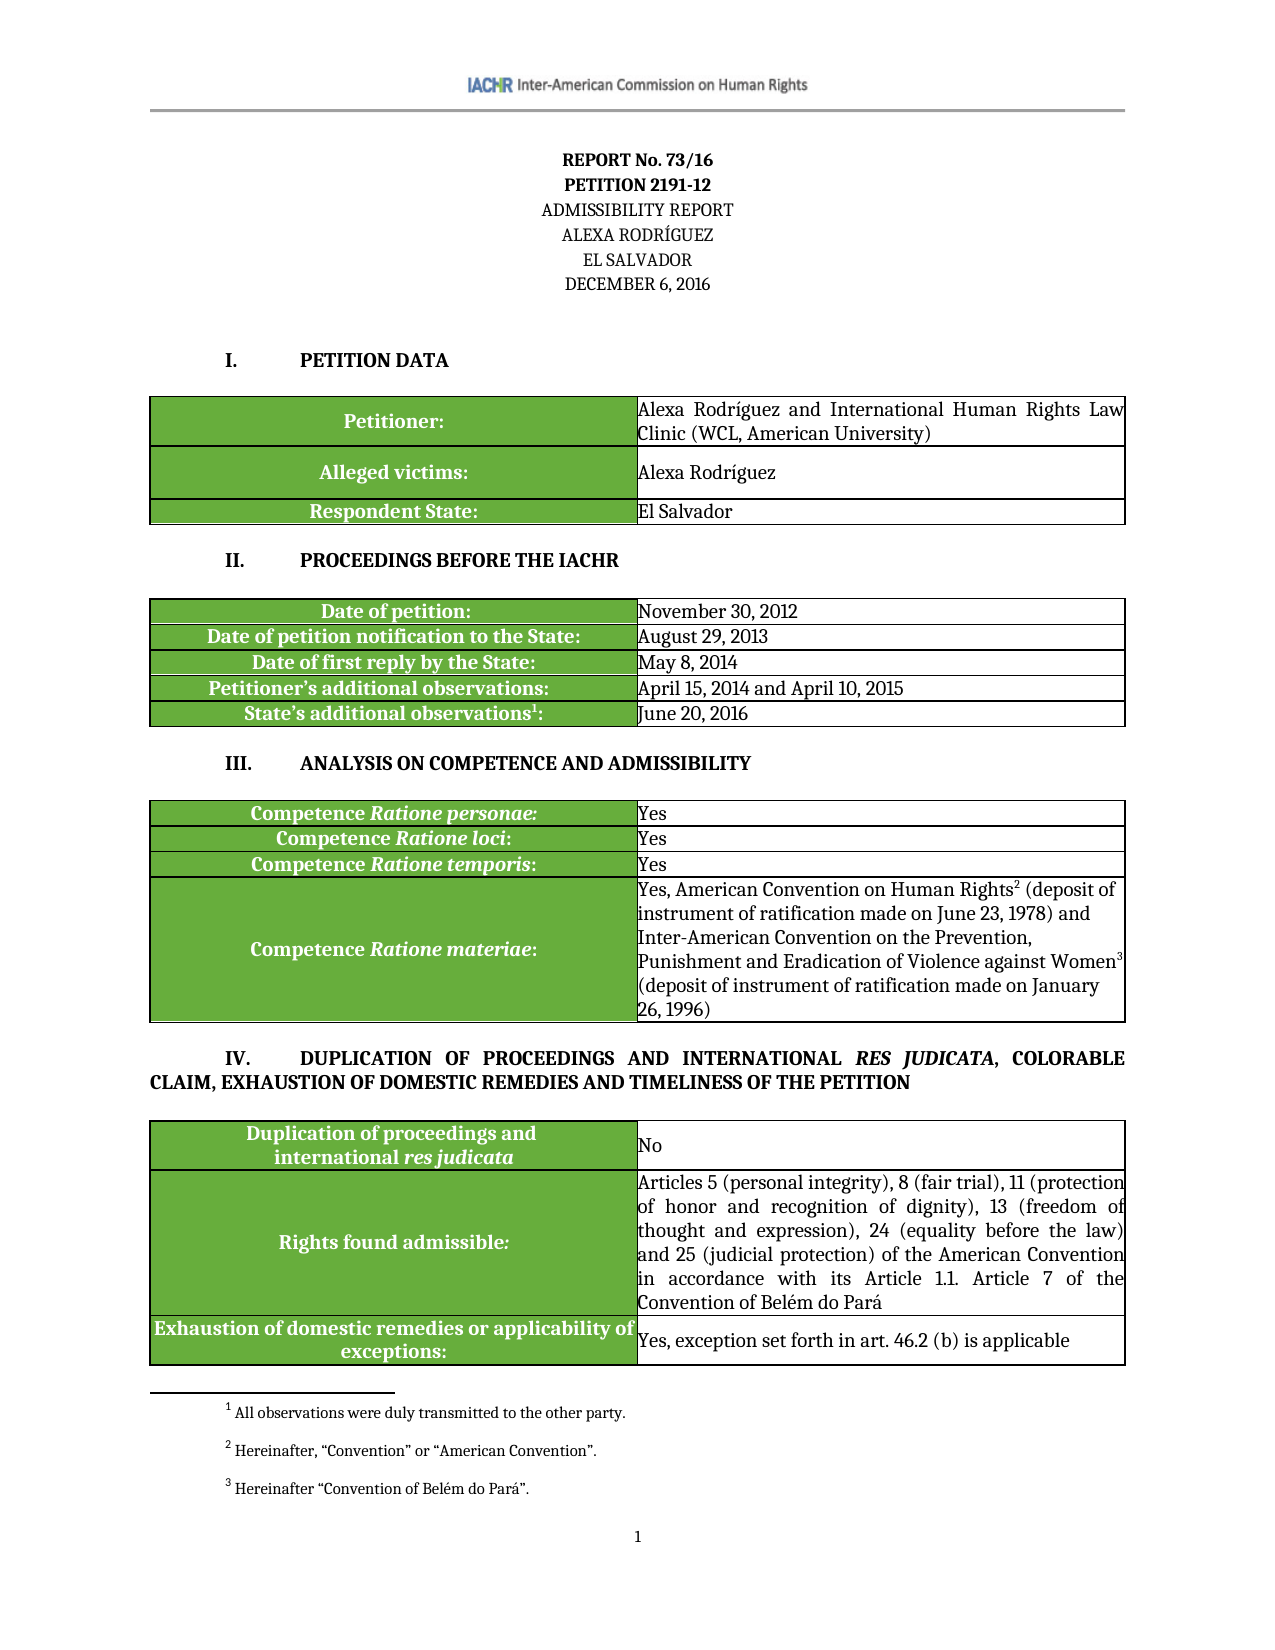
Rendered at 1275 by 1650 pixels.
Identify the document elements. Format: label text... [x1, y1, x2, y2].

table_header Petitioner: [151, 397, 637, 445]
table_header Competence Ratione personae: [151, 801, 637, 825]
table_cell Competence Ratione temporis: [151, 852, 637, 876]
table_cell Date of first reply by the State: [151, 651, 637, 674]
table_cell Yes [638, 827, 1124, 851]
table_header Yes [638, 801, 1124, 825]
table_cell Respondent State: [151, 500, 637, 523]
picture [456, 75, 819, 95]
text EL SALVADOR [150, 249, 1125, 271]
table_header Duplication of proceedings and international res judicata [151, 1122, 637, 1169]
table_cell Competence Ratione materiae: [151, 878, 637, 1021]
table_header No [638, 1121, 1124, 1169]
text REPORT No. 73/ [150, 150, 1125, 172]
text IV. DUPLICATION OF proceedings and International res judicata, Colorable claim, Exhaustion of domestic remedies AND Timeliness of the petition [150, 1047, 1125, 1095]
table_cell Date of petition notification to the State: [151, 625, 637, 649]
text III. ANALYSIS ON COMPETENCE AND ADMISSIBILITY [150, 751, 1125, 775]
table_header Alexa Rodríguez and International Human Rights Law Clinic (WCL, American University) [638, 397, 1124, 445]
table_cell Yes, American Convention on Human Rights (deposit of instrument of ratification made on June 23, 1978) and Inter-American Convention on the Prevention, Punishment and Eradication of Violence against Women (deposit of instrument of ratification made on January 26, 1996) [638, 878, 1124, 1021]
table_cell Petitioner’s additional observations: [151, 676, 637, 700]
table_cell June 20, 2016 [638, 702, 1124, 726]
table_cell May 8, 2014 [638, 651, 1124, 674]
table_cell Alleged victims: [151, 447, 637, 498]
table_header Date of petition: [151, 600, 637, 623]
text ALEXA RODRÍGUEZ [150, 224, 1125, 246]
table_cell Articles 5 (personal integrity), 8 (fair trial), 11 (protection of honor and recognition of dignity), 13 (freedom of thought and expression), 24 (equality before the law) and 25 (judicial protection) of the American Convention in accordance with its Article 1.1. Article 7 of the Convention of Belém do Pará [638, 1171, 1124, 1315]
text I. PETITION DATA [150, 348, 1125, 372]
table_cell Yes, exception set forth in art. 46.2 (b) is applicable [638, 1316, 1124, 1364]
table_cell Exhaustion of domestic remedies or applicability of exceptions: [151, 1316, 637, 1364]
table_cell Competence Ratione loci: [151, 827, 637, 851]
table_cell Alexa Rodríguez [638, 447, 1124, 498]
table_header November 30, 2012 [638, 599, 1124, 623]
table_cell State’s additional observations: [151, 702, 637, 726]
table_cell April 15, 2014 and April 10, 2015 [638, 676, 1124, 700]
text REPORT [150, 199, 1125, 221]
table_cell Rights found admissible: [151, 1171, 637, 1315]
table_cell Yes [638, 852, 1124, 876]
table_cell El Salvador [638, 500, 1124, 523]
table_cell August 29, 2013 [638, 625, 1124, 649]
text II. PROCEEDINGS BEFORE THE IACHR [150, 549, 1125, 573]
text PETITION 2191-12 [150, 175, 1125, 196]
